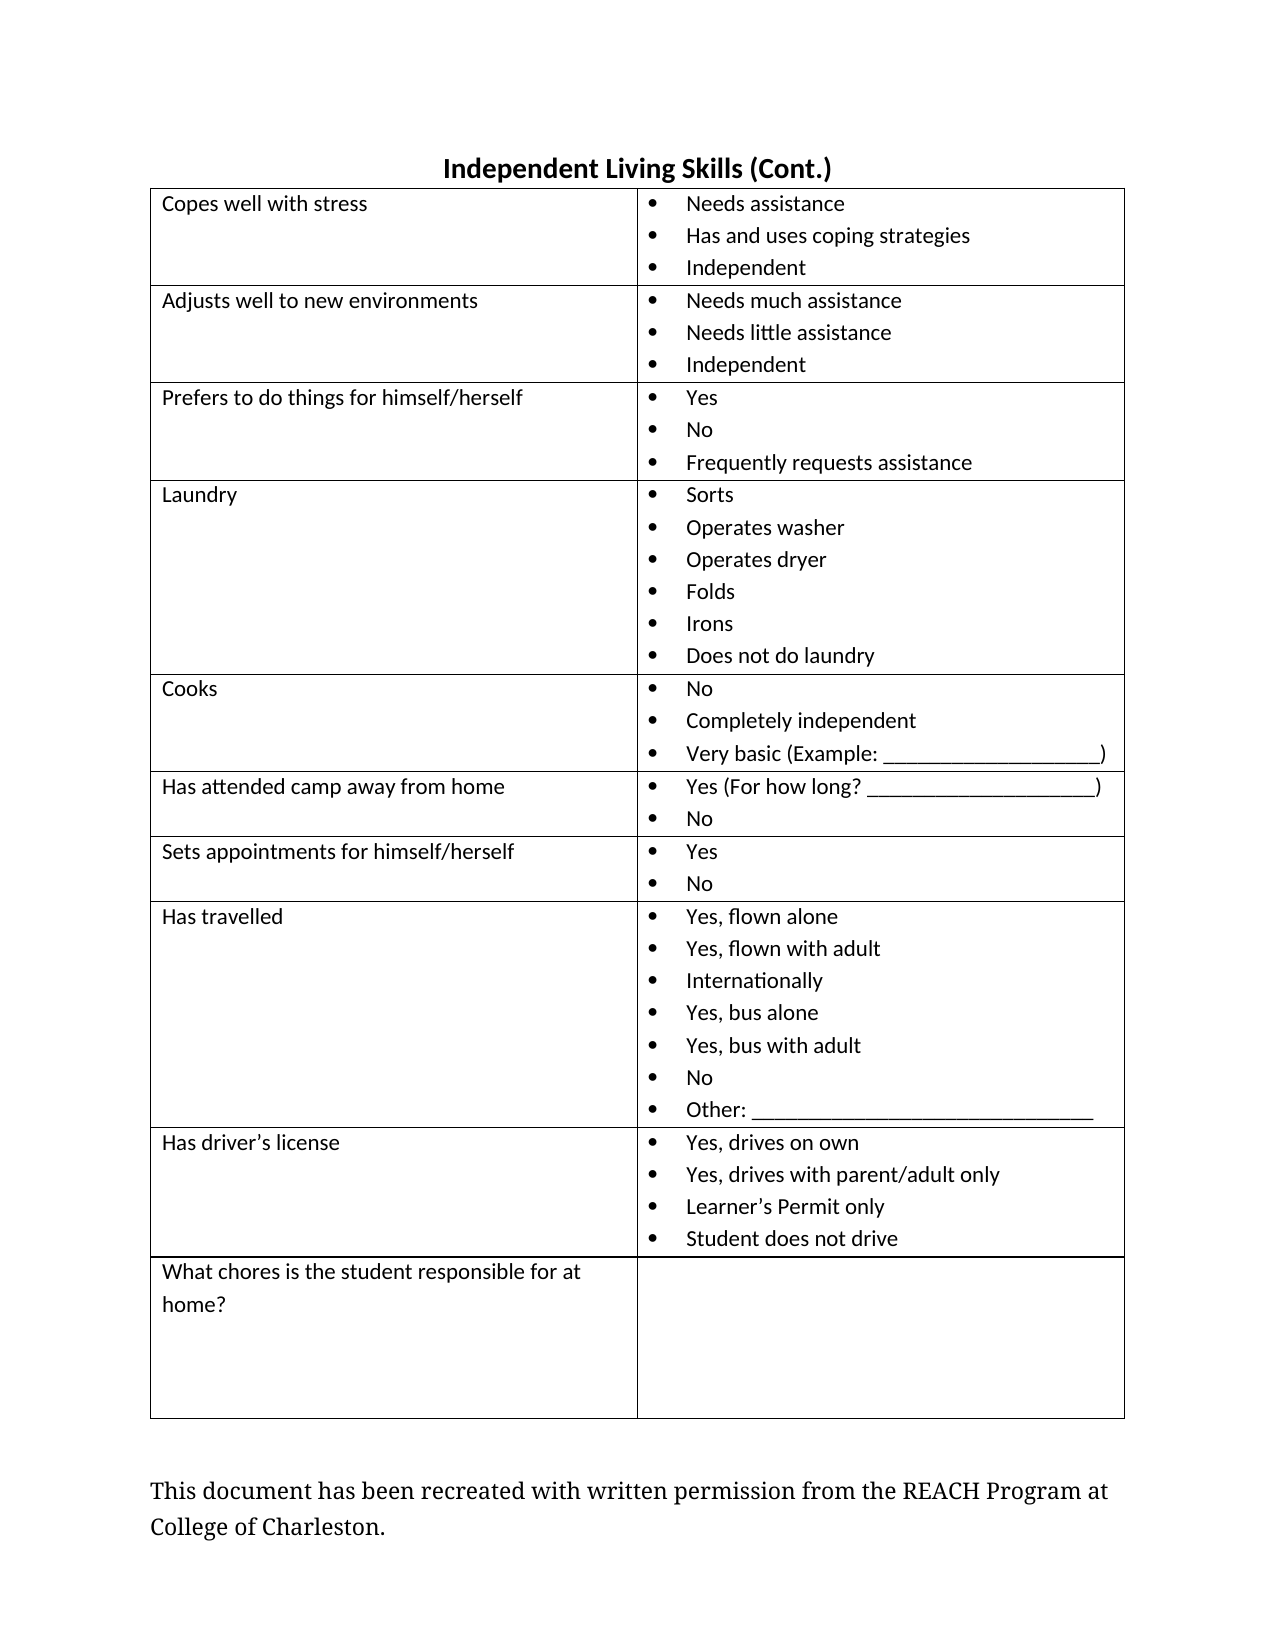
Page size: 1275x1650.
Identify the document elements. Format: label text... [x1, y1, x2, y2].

table_cell No Completely independent Very basic (Example: ___________________) [638, 675, 1124, 771]
table_header Needs assistance Has and uses coping strategies Independent [638, 189, 1124, 285]
table_header Copes well with stress [151, 189, 637, 285]
table_cell Prefers to do things for himself/herself [151, 383, 637, 479]
table_cell Has travelled [151, 902, 637, 1127]
table_cell Yes No [638, 837, 1124, 901]
table_cell Cooks [151, 675, 637, 771]
subtitle Independent Living Skills (Cont.) [150, 150, 1125, 186]
table_cell [638, 1258, 1124, 1418]
table_cell Adjusts well to new environments [151, 286, 637, 382]
table_cell Has driver’s license [151, 1128, 637, 1256]
table_cell Yes, flown alone Yes, flown with adult Internationally Yes, bus alone Yes, bus with adult No Other: ______________________________ [638, 902, 1124, 1127]
table_cell Needs much assistance Needs little assistance Independent [638, 286, 1124, 382]
table_cell Yes, drives on own Yes, drives with parent/adult only Learner’s Permit only Student does not drive [638, 1128, 1124, 1256]
table_cell Yes (For how long? ____________________) No [638, 772, 1124, 836]
table_cell Has attended camp away from home [151, 772, 637, 836]
table_cell Sets appointments for himself/herself [151, 837, 637, 901]
table_cell What chores is the student responsible for at home? [151, 1258, 637, 1418]
table_cell Laundry [151, 481, 637, 673]
table_cell Sorts Operates washer Operates dryer Folds Irons Does not do laundry [638, 481, 1124, 673]
table_cell Yes No Frequently requests assistance [638, 383, 1124, 479]
